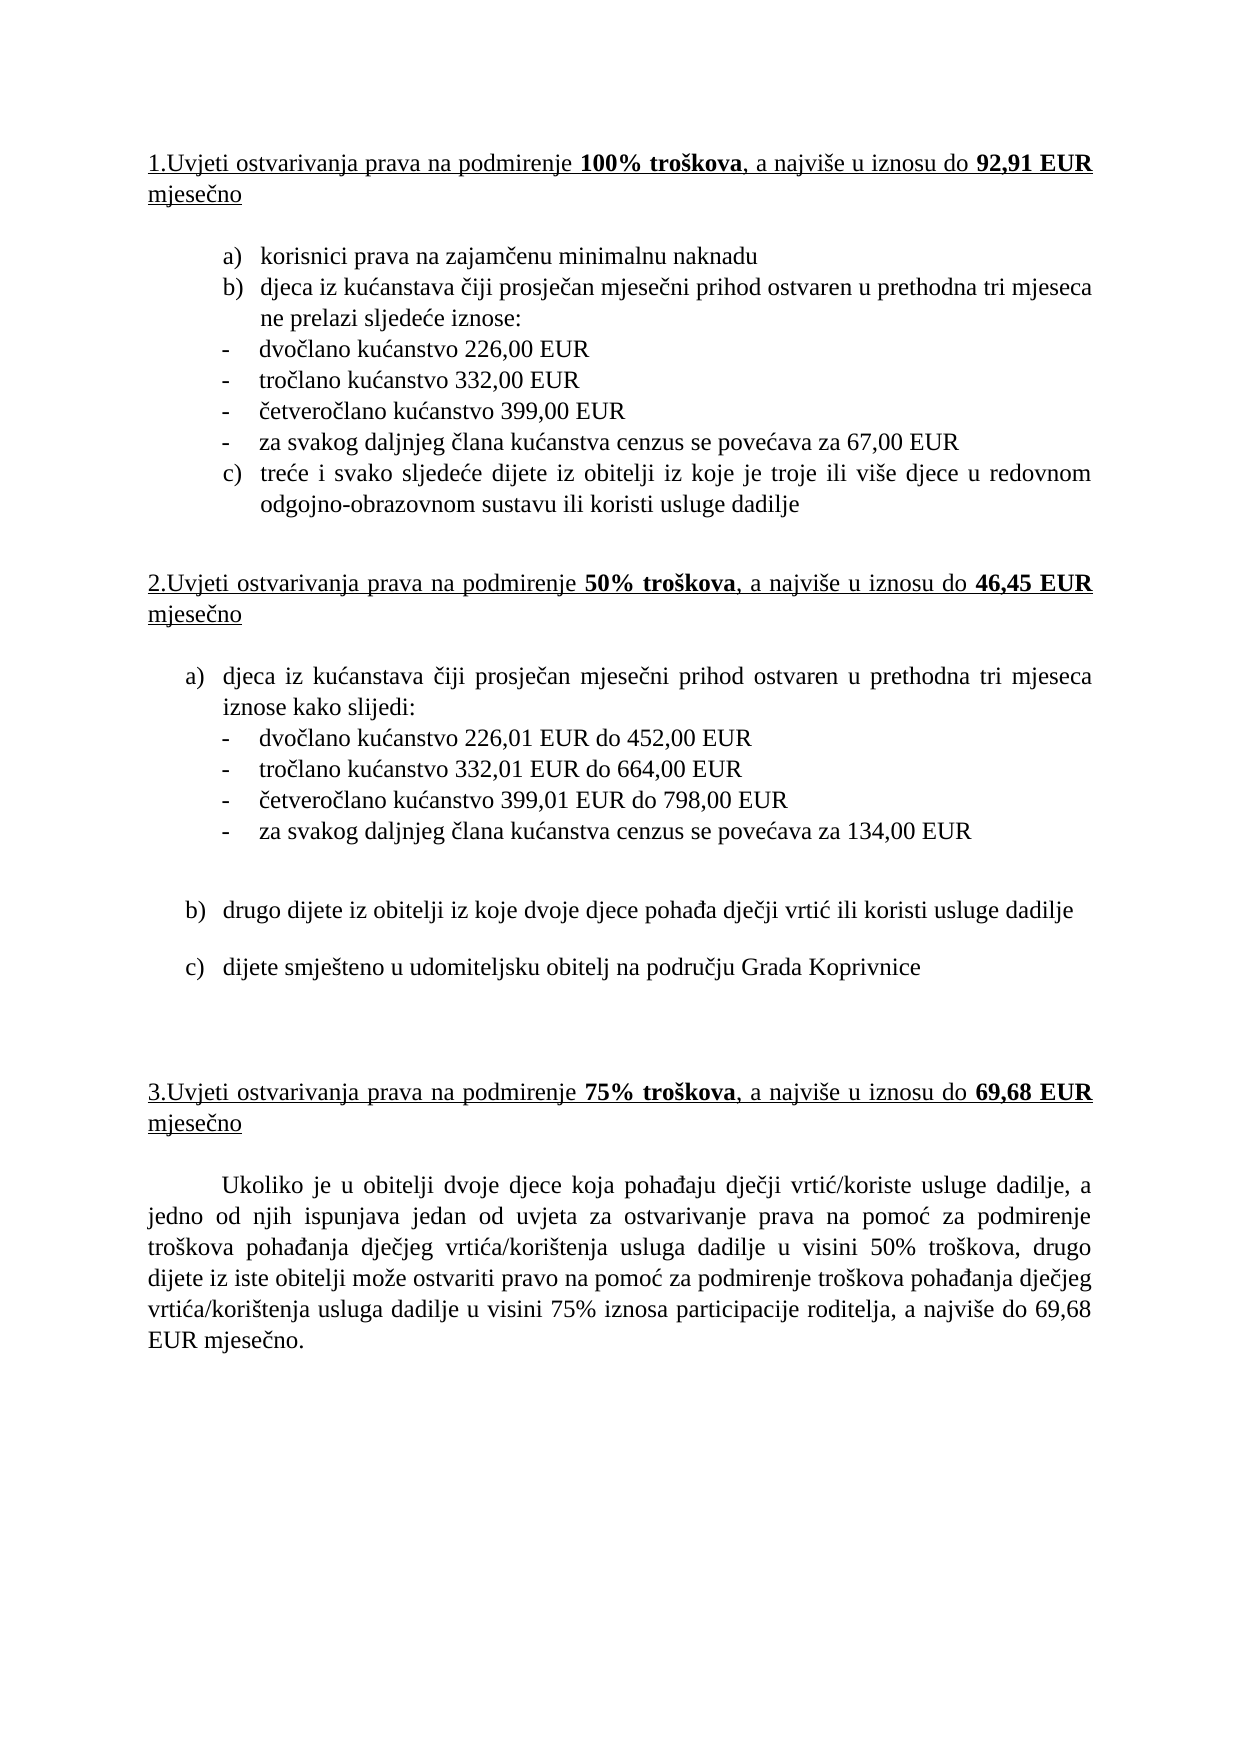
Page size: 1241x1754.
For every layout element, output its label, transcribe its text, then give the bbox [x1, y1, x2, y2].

text 1.Uvjeti ostvarivanja prava na podmirenje 100% troškova, a najviše u iznosu do 92,91 EUR mjesečno [148, 148, 1093, 173]
list tročlano kućanstvo 332,01 EUR do 664,00 EUR [221, 754, 1093, 783]
list drugo dijete iz obitelji iz koje dvoje djece pohađa dječji vrtić ili koristi usluge dadilje [185, 895, 1093, 924]
list dvočlano kućanstvo 226,00 EUR [221, 334, 1093, 363]
list dijete smješteno u udomiteljsku obitelj na području Grada Koprivnice [185, 952, 1093, 981]
text 3.Uvjeti ostvarivanja prava na podmirenje 75% troškova, a najviše u iznosu do 69,68 EUR mjesečno [148, 1077, 1093, 1102]
text Ukoliko je u obitelji dvoje djece koja pohađaju dječji vrtić/koriste usluge dadilje, a jedno od njih ispunjava jedan od uvjeta za ostvarivanje prava na pomoć za podmirenje troškova pohađanja dječjeg vrtića/korištenja usluga dadilje u visini 50% troškova, drugo dijete iz iste obitelji može ostvariti pravo na pomoć za podmirenje troškova pohađanja dječjeg vrtića/korištenja usluga dadilje u visini 75% iznosa participacije roditelja, a najviše do 69,68 EUR mjesečno. [148, 1170, 1093, 1354]
list za svakog daljnjeg člana kućanstva cenzus se povećava za 67,00 EUR [221, 427, 1093, 456]
list četveročlano kućanstvo 399,00 EUR [221, 396, 1093, 425]
text 3.Uvjeti ostvarivanja prava na podmirenje 75% troškova, a najviše u iznosu do 69,68 EUR mjesečno [148, 1103, 1093, 1136]
text 2.Uvjeti ostvarivanja prava na podmirenje 50% troškova, a najviše u iznosu do 46,45 EUR mjesečno [148, 594, 1093, 628]
list tročlano kućanstvo 332,00 EUR [221, 365, 1093, 394]
list za svakog daljnjeg člana kućanstva cenzus se povećava za 134,00 EUR [221, 816, 1093, 845]
text 1.Uvjeti ostvarivanja prava na podmirenje 100% troškova, a najviše u iznosu do 92,91 EUR mjesečno [148, 174, 1093, 207]
list dvočlano kućanstvo 226,01 EUR do 452,00 EUR [221, 723, 1093, 752]
text 2.Uvjeti ostvarivanja prava na podmirenje 50% troškova, a najviše u iznosu do 46,45 EUR mjesečno [148, 568, 1093, 593]
list korisnici prava na zajamčenu minimalnu naknadu [223, 241, 1093, 269]
list treće i svako sljedeće dijete iz obitelji iz koje je troje ili više djece u redovnom odgojno-obrazovnom sustavu ili koristi usluge dadilje [223, 458, 1093, 518]
list četveročlano kućanstvo 399,01 EUR do 798,00 EUR [221, 785, 1093, 814]
list djeca iz kućanstava čiji prosječan mjesečni prihod ostvaren u prethodna tri mjeseca iznose kako slijedi: [185, 661, 1093, 721]
list djeca iz kućanstava čiji prosječan mjesečni prihod ostvaren u prethodna tri mjeseca ne prelazi sljedeće iznose: [223, 272, 1093, 332]
